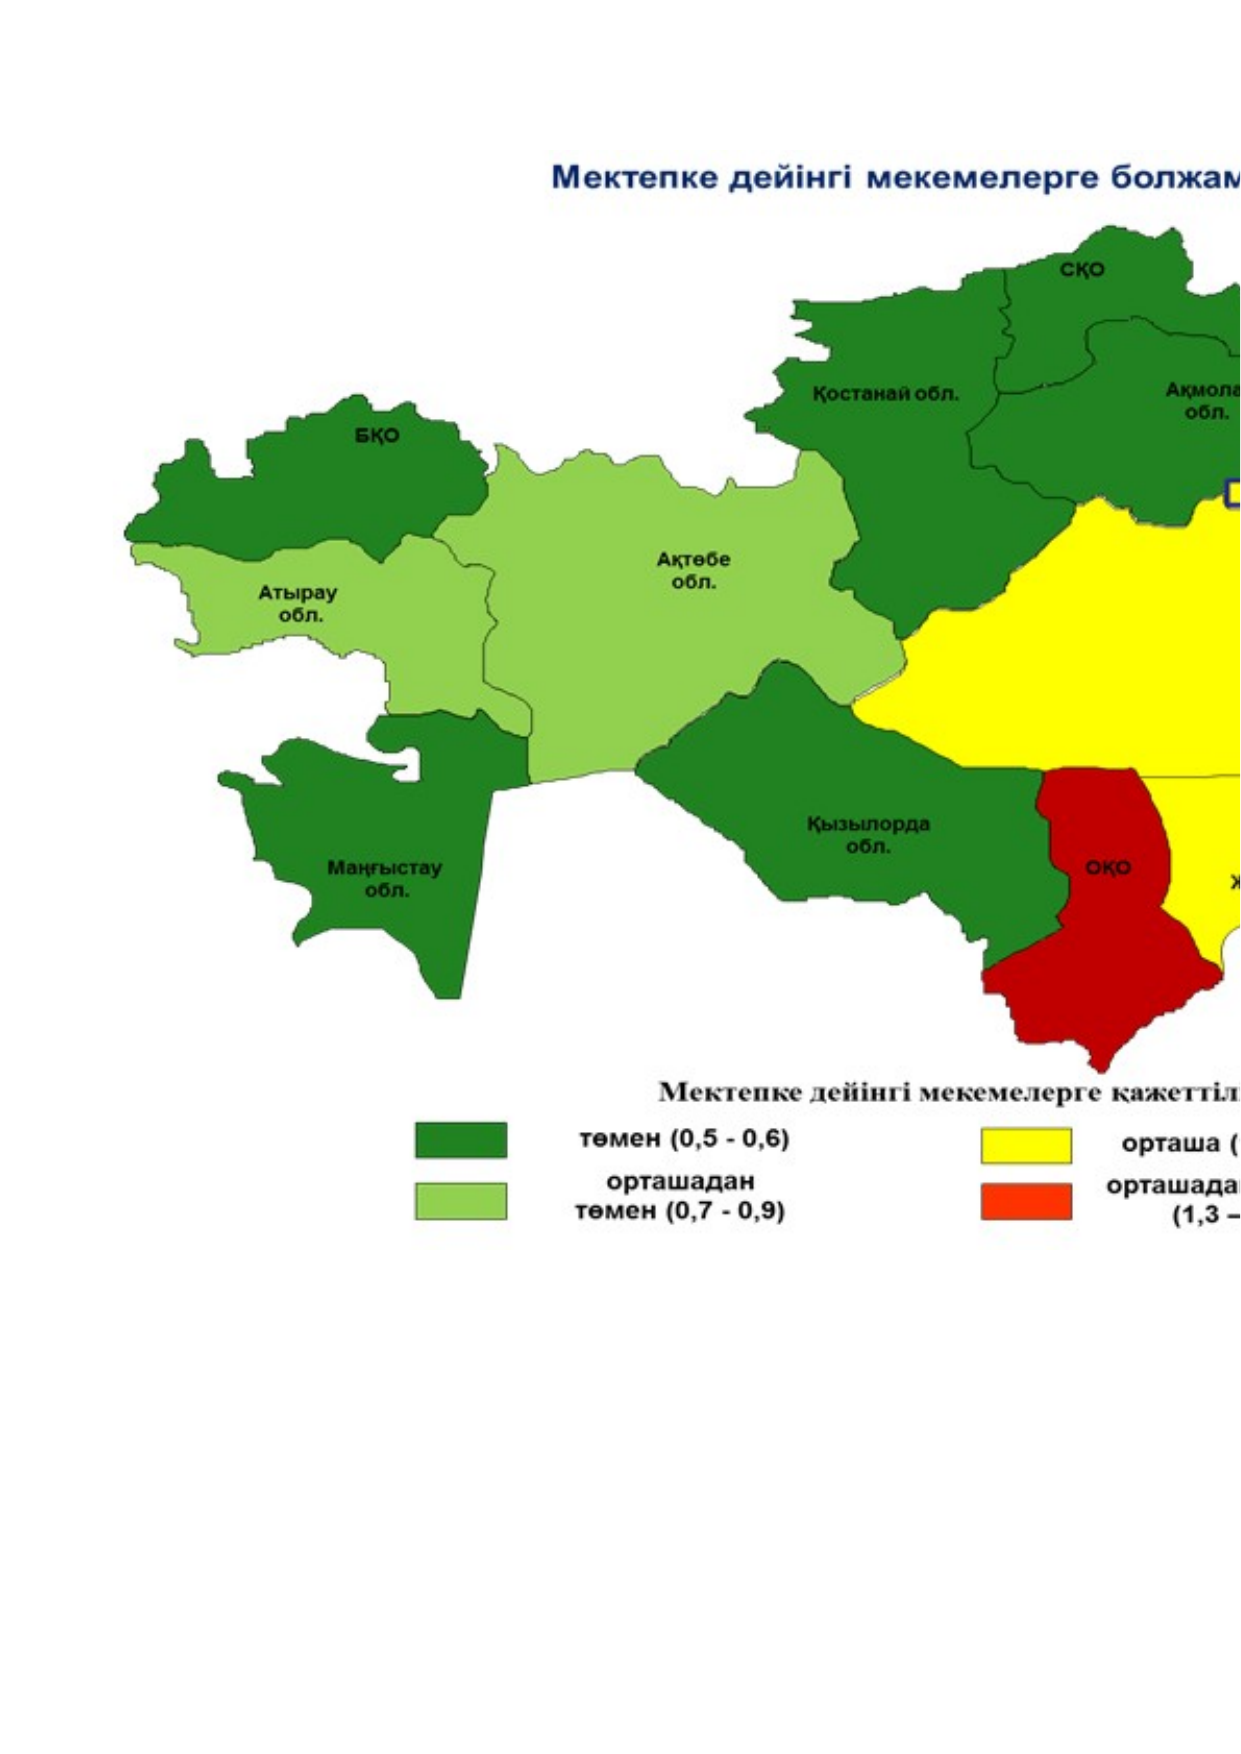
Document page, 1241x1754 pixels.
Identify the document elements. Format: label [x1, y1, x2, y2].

picture [112, 150, 1241, 1250]
